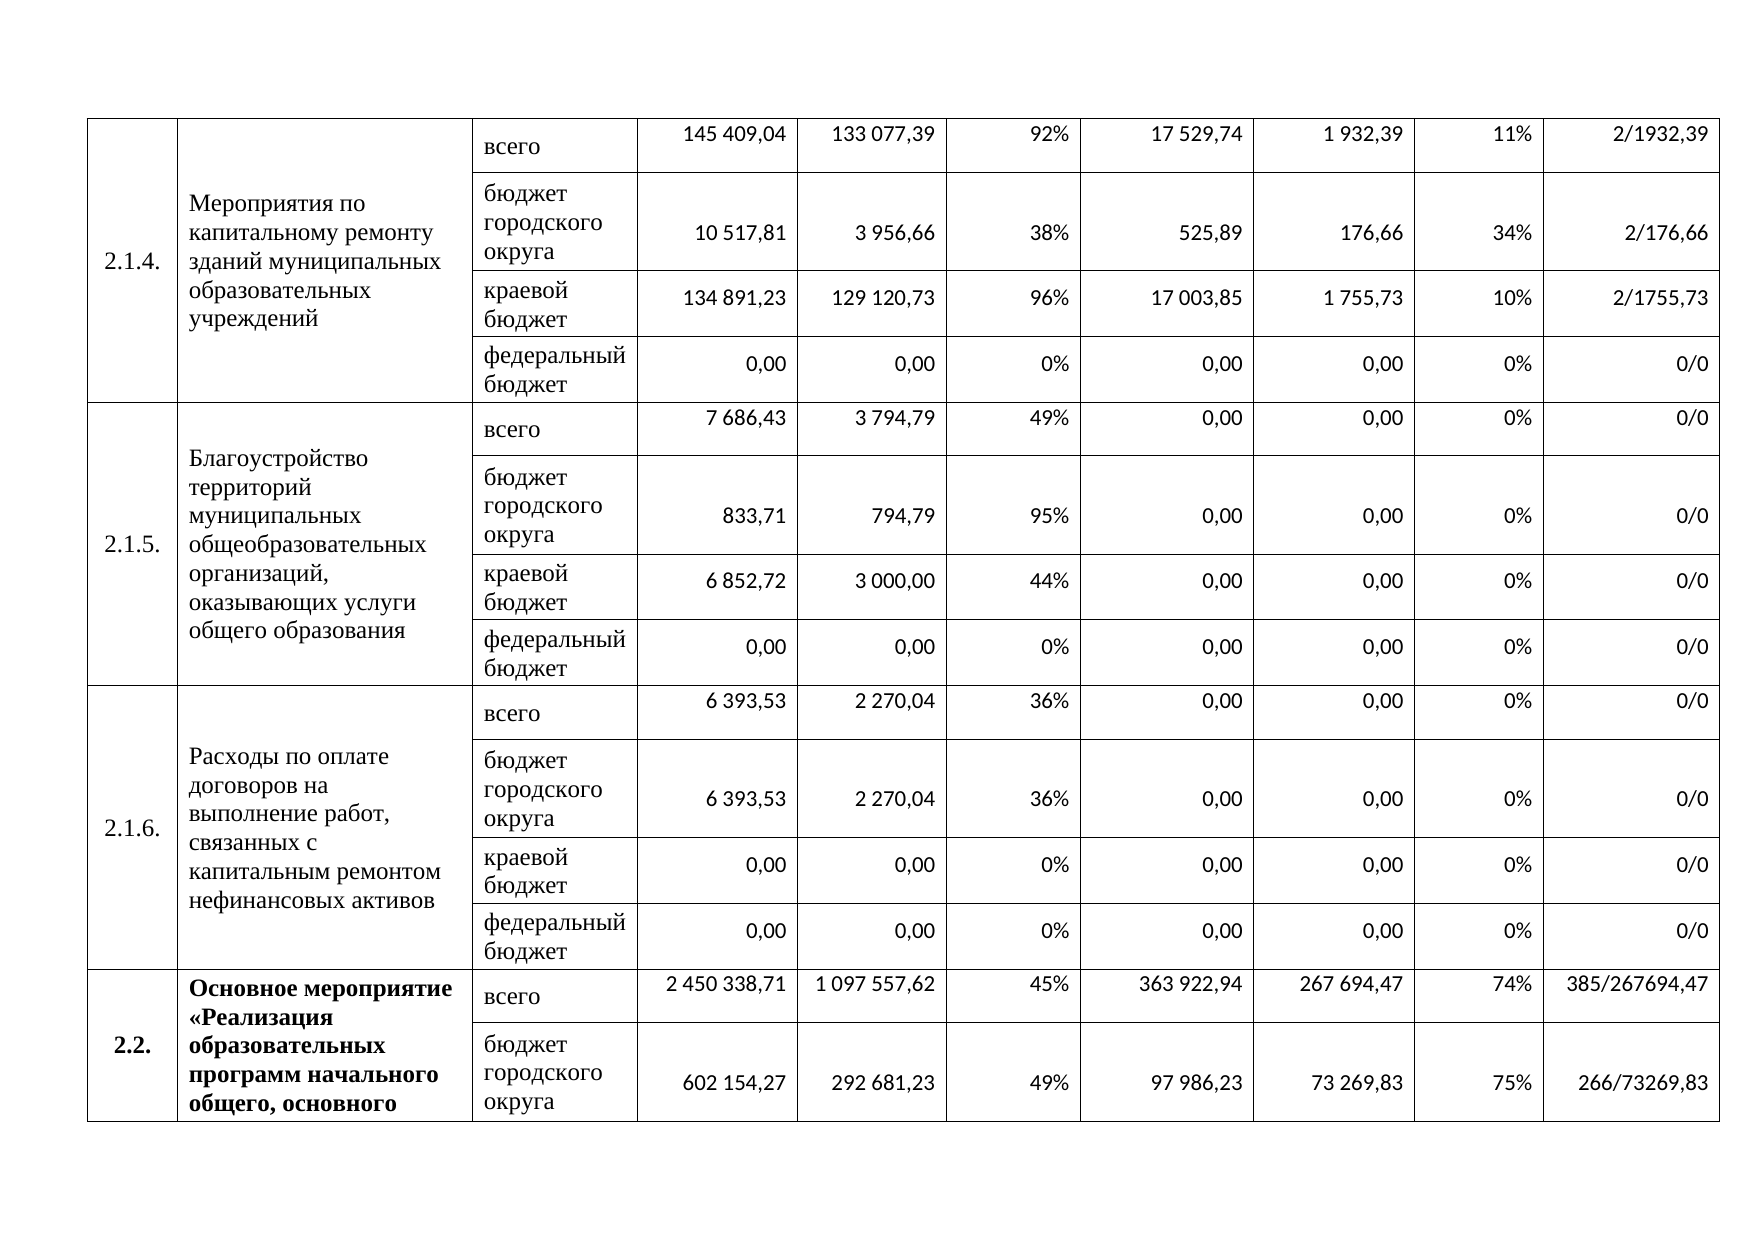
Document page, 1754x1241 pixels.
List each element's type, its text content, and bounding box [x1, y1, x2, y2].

table_cell 6 852,72 [638, 555, 797, 619]
table_cell 0,00 [638, 620, 797, 685]
table_cell 0,00 [1254, 620, 1414, 685]
table_cell 45% [947, 970, 1080, 1022]
table_cell Благоустройство территорий муниципальных общеобразовательных организаций, оказывающих услуги общего образования [178, 403, 472, 685]
table_cell 525,89 [1081, 173, 1253, 270]
table_cell 363 922,94 [1081, 970, 1253, 1022]
table_cell 97 986,23 [1081, 1023, 1253, 1121]
table_cell 0,00 [638, 904, 797, 968]
table_cell Мероприятия по капитальному ремонту зданий муниципальных образовательных учреждений [178, 119, 472, 402]
table_cell 0,00 [1254, 838, 1414, 903]
table_cell 0% [1415, 838, 1543, 903]
table_cell 0% [947, 620, 1080, 685]
table_cell 0/0 [1544, 456, 1719, 554]
table_cell 0,00 [1081, 620, 1253, 685]
table_cell 0/0 [1544, 838, 1719, 903]
table_cell 0% [1415, 904, 1543, 968]
table_cell 0,00 [1081, 456, 1253, 554]
table_cell 0,00 [638, 337, 797, 402]
table_cell 2 450 338,71 [638, 970, 797, 1022]
table_cell бюджет городского округа [473, 456, 637, 554]
table_cell 2.2. [88, 970, 177, 1121]
table_cell 602 154,27 [638, 1023, 797, 1121]
table_cell 1 755,73 [1254, 271, 1414, 336]
table_cell 0,00 [1081, 403, 1253, 455]
table_cell 0/0 [1544, 403, 1719, 455]
table_cell 0,00 [1254, 904, 1414, 968]
table_cell 385/267694,47 [1544, 970, 1719, 1022]
table_cell всего [473, 686, 637, 739]
table_cell 0% [1415, 456, 1543, 554]
table_cell 0,00 [1254, 686, 1414, 739]
table_cell 0,00 [798, 838, 946, 903]
table_cell 176,66 [1254, 173, 1414, 270]
table_cell 2 270,04 [798, 686, 946, 739]
table_cell 49% [947, 1023, 1080, 1121]
table_cell 11% [1415, 119, 1543, 172]
table_cell 0,00 [1254, 740, 1414, 837]
table_cell 10% [1415, 271, 1543, 336]
table_cell 0/0 [1544, 555, 1719, 619]
table_cell 96% [947, 271, 1080, 336]
table_cell 2/1755,73 [1544, 271, 1719, 336]
table_cell 1 097 557,62 [798, 970, 946, 1022]
table_cell бюджет городского округа [473, 1023, 637, 1121]
table_cell 0/0 [1544, 740, 1719, 837]
table_cell 73 269,83 [1254, 1023, 1414, 1121]
table_cell 0,00 [1254, 337, 1414, 402]
table_cell 17 003,85 [1081, 271, 1253, 336]
table_cell 145 409,04 [638, 119, 797, 172]
table_cell 0,00 [638, 838, 797, 903]
table_cell 44% [947, 555, 1080, 619]
table_cell 95% [947, 456, 1080, 554]
table_cell 133 077,39 [798, 119, 946, 172]
table_cell 794,79 [798, 456, 946, 554]
table_cell 0/0 [1544, 620, 1719, 685]
table_cell 6 393,53 [638, 686, 797, 739]
table_cell 2/1932,39 [1544, 119, 1719, 172]
table_cell 0,00 [798, 904, 946, 968]
table_cell 7 686,43 [638, 403, 797, 455]
table_cell 0,00 [1081, 740, 1253, 837]
table_cell 6 393,53 [638, 740, 797, 837]
table_cell 0,00 [1081, 904, 1253, 968]
table_cell 0% [1415, 555, 1543, 619]
table_cell 0,00 [1254, 403, 1414, 455]
table_cell 3 000,00 [798, 555, 946, 619]
table_cell 0,00 [1254, 555, 1414, 619]
table_cell 3 794,79 [798, 403, 946, 455]
table_cell 0% [1415, 620, 1543, 685]
table_cell всего [473, 403, 637, 455]
table_cell 0,00 [1254, 456, 1414, 554]
table_cell краевой бюджет [473, 271, 637, 336]
table_cell 74% [1415, 970, 1543, 1022]
table_cell 267 694,47 [1254, 970, 1414, 1022]
table_cell 0% [1415, 740, 1543, 837]
table_cell 0% [947, 838, 1080, 903]
table_cell Основное мероприятие «Реализация образовательных программ начального общего, основного общего и среднего общего образования» [178, 970, 472, 1121]
table_cell 0,00 [1081, 686, 1253, 739]
table_cell 129 120,73 [798, 271, 946, 336]
table_cell 2.1.6. [88, 686, 177, 968]
table_cell 0,00 [798, 337, 946, 402]
table_cell 833,71 [638, 456, 797, 554]
table_cell 2.1.5. [88, 403, 177, 685]
table_cell 3 956,66 [798, 173, 946, 270]
table_cell 266/73269,83 [1544, 1023, 1719, 1121]
table_cell всего [473, 970, 637, 1022]
table_cell 0,00 [798, 620, 946, 685]
table_cell 92% [947, 119, 1080, 172]
table_cell 0% [1415, 403, 1543, 455]
table_cell 2 270,04 [798, 740, 946, 837]
table_cell федеральный бюджет [473, 904, 637, 968]
table_cell краевой бюджет [473, 838, 637, 903]
table_cell 0/0 [1544, 337, 1719, 402]
table_cell Расходы по оплате договоров на выполнение работ, связанных с капитальным ремонтом нефинансовых активов [178, 686, 472, 968]
table_cell 0/0 [1544, 686, 1719, 739]
table_cell 0% [1415, 337, 1543, 402]
table_cell 1 932,39 [1254, 119, 1414, 172]
table_cell 0,00 [1081, 838, 1253, 903]
table_cell федеральный бюджет [473, 337, 637, 402]
table_cell бюджет городского округа [473, 740, 637, 837]
table_cell 292 681,23 [798, 1023, 946, 1121]
table_cell 2/176,66 [1544, 173, 1719, 270]
table_cell 34% [1415, 173, 1543, 270]
table_cell 10 517,81 [638, 173, 797, 270]
table_cell 36% [947, 686, 1080, 739]
table_cell 134 891,23 [638, 271, 797, 336]
table_cell 0% [1415, 686, 1543, 739]
table_cell 36% [947, 740, 1080, 837]
table_cell 17 529,74 [1081, 119, 1253, 172]
table_cell 49% [947, 403, 1080, 455]
table_cell 0/0 [1544, 904, 1719, 968]
table_cell 2.1.4. [88, 119, 177, 402]
table_cell 38% [947, 173, 1080, 270]
table_cell 0% [947, 337, 1080, 402]
table_cell всего [473, 119, 637, 172]
table_cell бюджет городского округа [473, 173, 637, 270]
table_cell 0% [947, 904, 1080, 968]
table_cell федеральный бюджет [473, 620, 637, 685]
table_cell 0,00 [1081, 555, 1253, 619]
table_cell 0,00 [1081, 337, 1253, 402]
table_cell краевой бюджет [473, 555, 637, 619]
table_cell 75% [1415, 1023, 1543, 1121]
